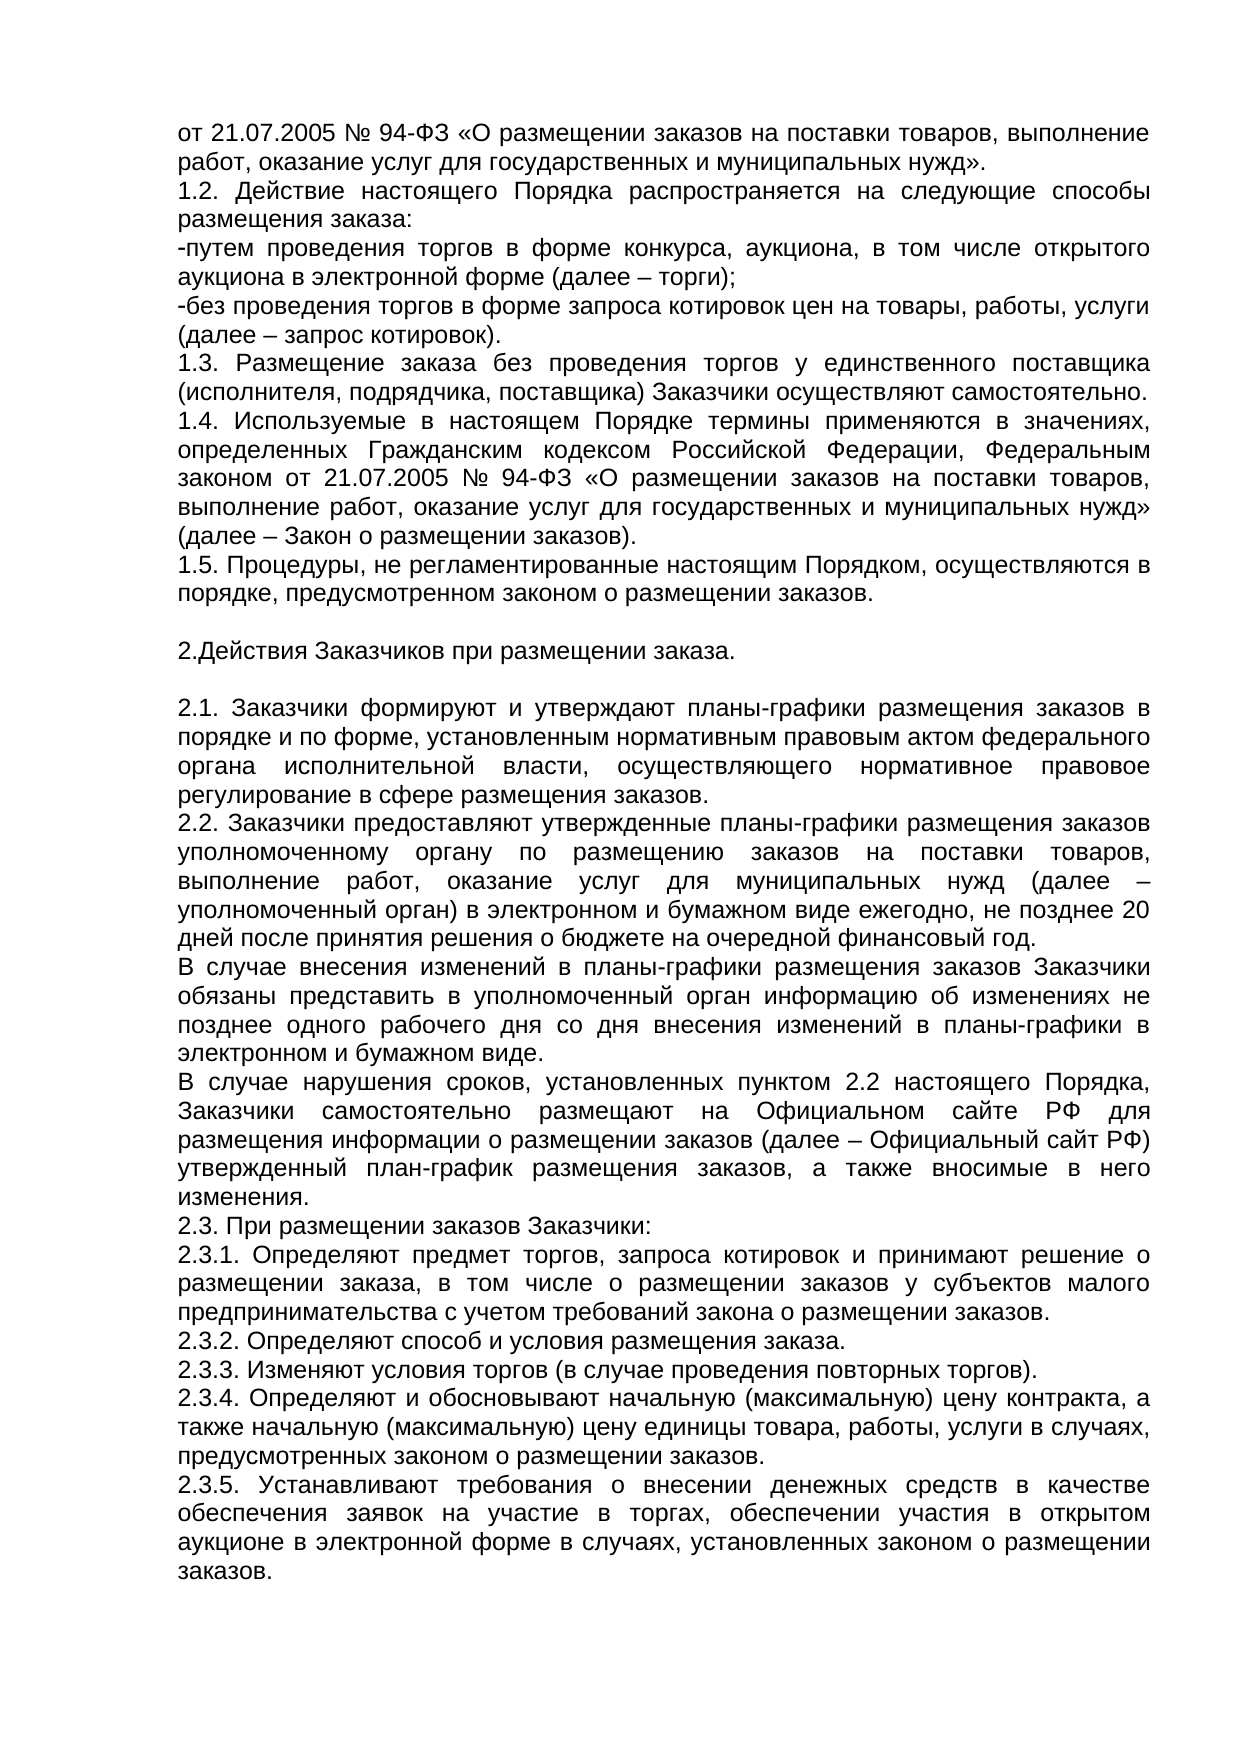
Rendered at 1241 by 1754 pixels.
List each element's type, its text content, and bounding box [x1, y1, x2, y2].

text 2.3.4. Определяют и обосновывают начальную (максимальную) цену контракта, а также начальную (максимальную) цену единицы товара, работы, услуги в случаях, предусмотренных законом о размещении заказов. [177, 1383, 1152, 1469]
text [177, 118, 1152, 176]
text 1.2. Действие настоящего Порядка распространяется на следующие способы размещения заказа: [177, 176, 1152, 233]
text 2.3. При размещении заказов Заказчики: [177, 1211, 1152, 1239]
text 1.5. Процедуры, не регламентированные настоящим Порядком, осуществляются в порядке, предусмотренном законом о размещении заказов. [177, 549, 1152, 607]
text 2.3.1. Определяют предмет торгов, запроса котировок и принимают решение о размещении заказа, в том числе о размещении заказов у субъектов малого предпринимательства с учетом требований закона о размещении заказов. [177, 1239, 1152, 1326]
text 2.Действия Заказчиков при размещении заказа. [177, 636, 1152, 664]
text 2.1. Заказчики формируют и утверждают планы-графики размещения заказов в порядке и по форме, установленным нормативным правовым актом федерального органа исполнительной власти, осуществляющего нормативное правовое регулирование в сфере размещения заказов. [177, 693, 1152, 808]
text В случае нарушения сроков, установленных пунктом 2.2 настоящего Порядка, Заказчики самостоятельно размещают на Официальном сайте РФ для размещения информации о размещении заказов (далее – Официальный сайт РФ) утвержденный план-график размещения заказов, а также вносимые в него изменения. [177, 1067, 1152, 1211]
text 1.4. Используемые в настоящем Порядке термины применяются в значениях, определенных Гражданским кодексом Российской Федерации, Федеральным законом от 21.07.2005 № 94-ФЗ «О размещении заказов на поставки товаров, выполнение работ, оказание услуг для государственных и муниципальных нужд» (далее – Закон о размещении заказов). [177, 406, 1152, 549]
text путем проведения торгов в форме конкурса, аукциона, в том числе открытого аукциона в электронной форме (далее – торги); [177, 233, 1152, 291]
text без проведения торгов в форме запроса котировок цен на товары, работы, услуги (далее – запрос котировок). [177, 291, 1152, 348]
text 2.3.5. Устанавливают требования о внесении денежных средств в качестве обеспечения заявок на участие в торгах, обеспечении участия в открытом аукционе в электронной форме в случаях, установленных законом о размещении заказов. [177, 1469, 1152, 1584]
text 2.3.2. Определяют способ и условия размещения заказа. [177, 1326, 1152, 1354]
text 1.3. Размещение заказа без проведения торгов у единственного поставщика (исполнителя, подрядчика, поставщика) Заказчики осуществляют самостоятельно. [177, 348, 1152, 406]
text В случае внесения изменений в планы-графики размещения заказов Заказчики обязаны представить в уполномоченный орган информацию об изменениях не позднее одного рабочего дня со дня внесения изменений в планы-графики в электронном и бумажном виде. [177, 952, 1152, 1067]
text 2.2. Заказчики предоставляют утвержденные планы-графики размещения заказов уполномоченному органу по размещению заказов на поставки товаров, выполнение работ, оказание услуг для муниципальных нужд (далее – уполномоченный орган) в электронном и бумажном виде ежегодно, не позднее 20 дней после принятия решения о бюджете на очередной финансовый год. [177, 808, 1152, 952]
text 2.3.3. Изменяют условия торгов (в случае проведения повторных торгов). [177, 1354, 1152, 1383]
